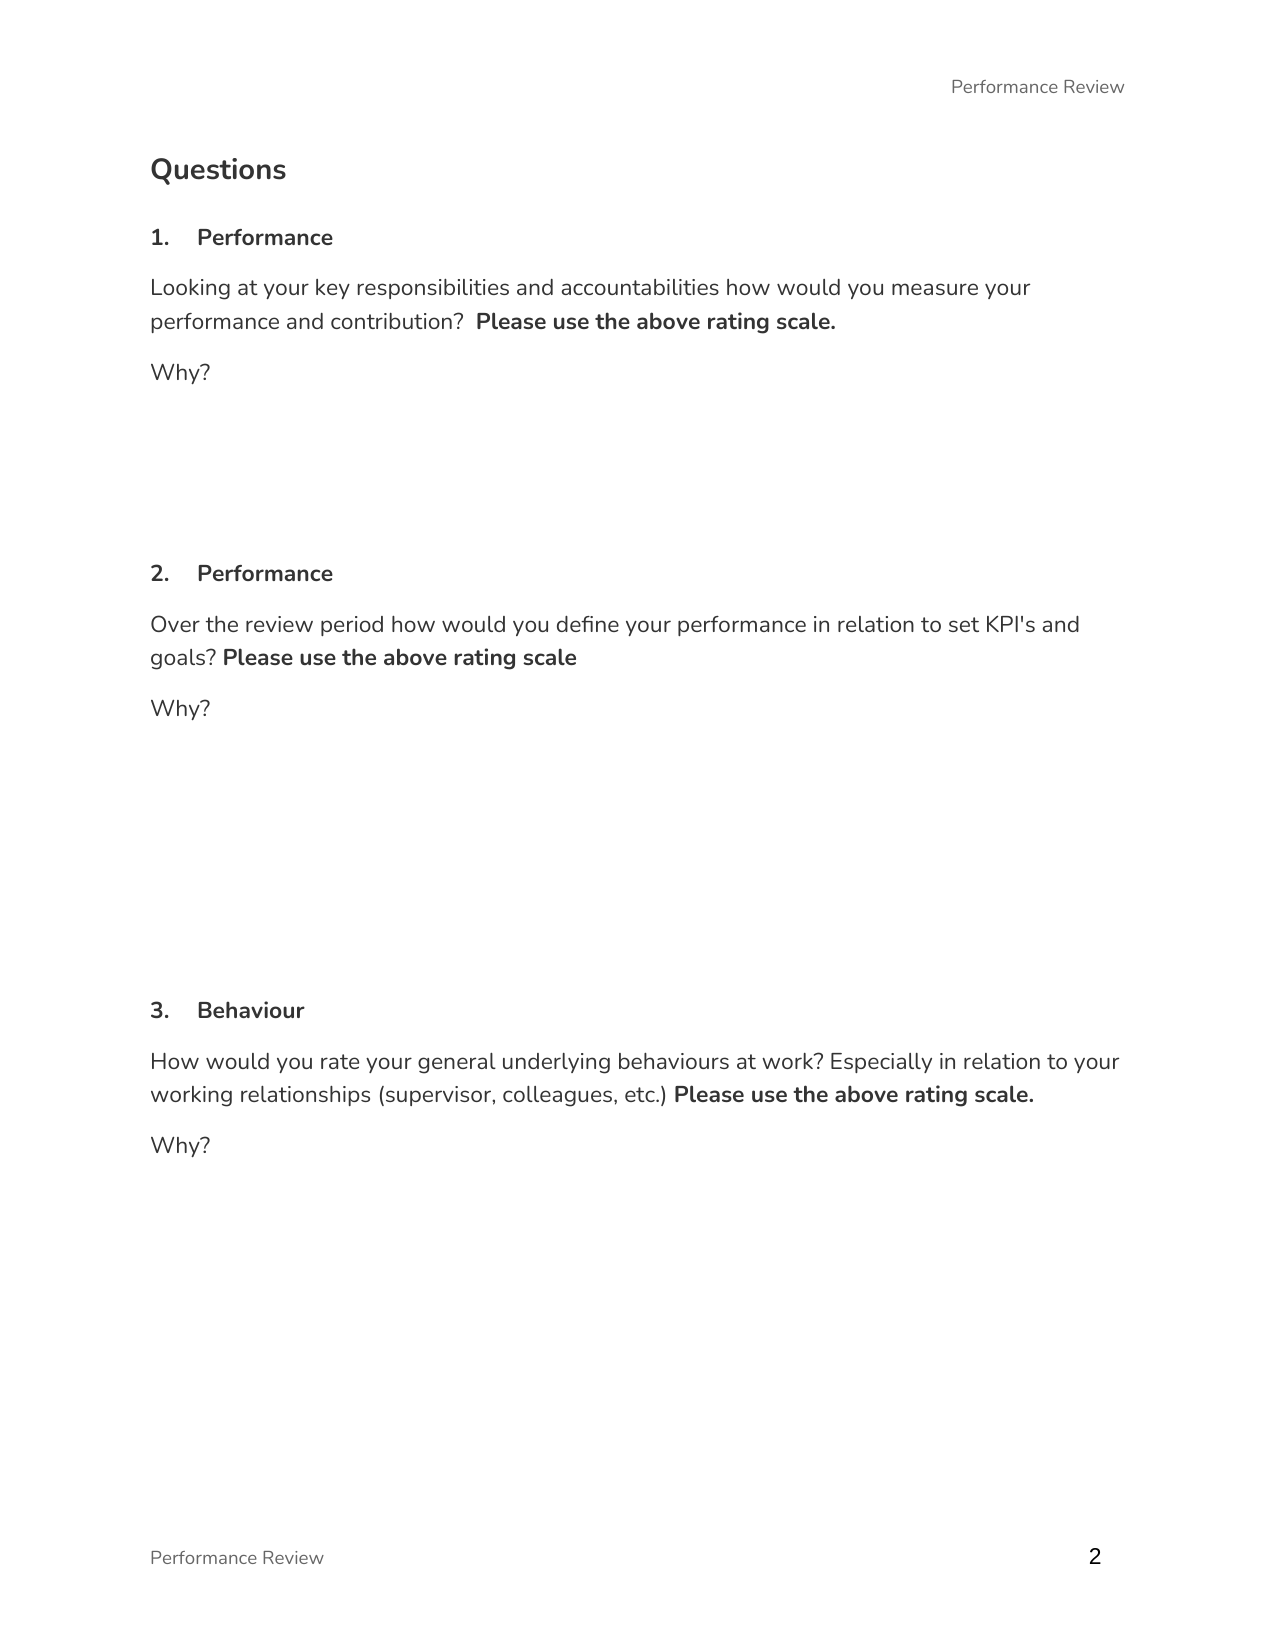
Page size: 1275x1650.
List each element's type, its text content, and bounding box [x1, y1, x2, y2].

text Why? [150, 1130, 1125, 1161]
text Questions [150, 150, 1125, 190]
text Why? [150, 693, 1125, 724]
list Performance [150, 558, 1125, 589]
text How would you rate your general underlying behaviours at work? Especially in relation to your working relationships (supervisor, colleagues, etc.) Please use the above rating scale. [150, 1046, 1125, 1111]
list Behaviour [150, 995, 1125, 1027]
text Looking at your key responsibilities and accountabilities how would you measure your performance and contribution? Please use the above rating scale. [150, 272, 1125, 337]
text Why? [150, 357, 1125, 388]
text Over the review period how would you define your performance in relation to set KPI's and goals? Please use the above rating scale [150, 609, 1125, 674]
list Performance [150, 222, 1125, 253]
